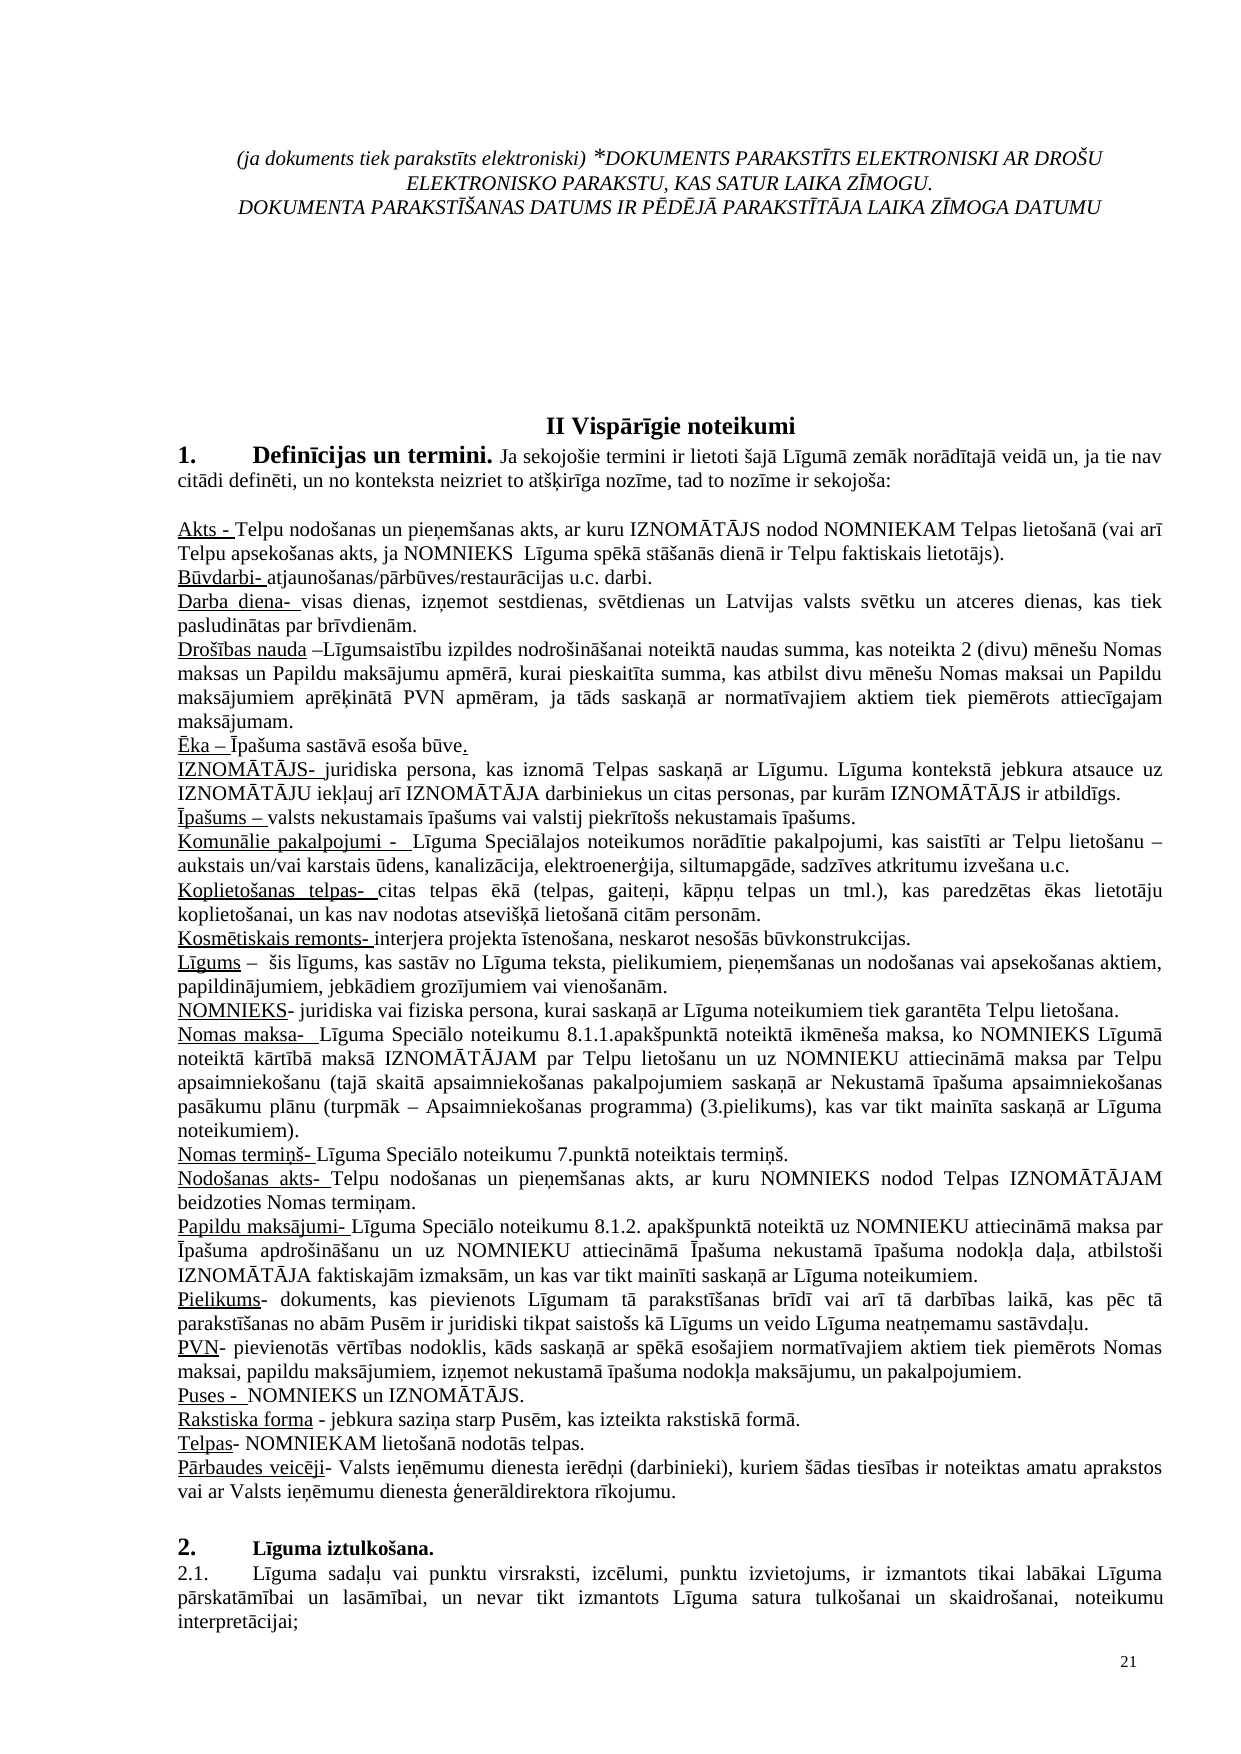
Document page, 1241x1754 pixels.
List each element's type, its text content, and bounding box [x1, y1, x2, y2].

text 1. Definīcijas un termini. Ja sekojošie termini ir lietoti šajā Līgumā zemāk norādītajā veidā un, ja tie nav citādi definēti, un no konteksta neizriet to atšķirīga nozīme, tad to nozīme ir sekojoša: [177, 440, 1164, 492]
text Koplietošanas telpas- citas telpas ēkā (telpas, gaiteņi, kāpņu telpas un tml.), kas paredzētas ēkas lietotāju koplietošanai, un kas nav nodotas atsevišķā lietošanā citām personām. [177, 877, 1164, 926]
text Pārbaudes veicēji- Valsts ieņēmumu dienesta ierēdņi (darbinieki), kuriem šādas tiesības ir noteiktas amatu aprakstos vai ar Valsts ieņēmumu dienesta ģenerāldirektora rīkojumu. [177, 1455, 1164, 1503]
text (ja dokuments tiek parakstīts elektroniski) *DOKUMENTS PARAKSTĪTS ELEKTRONISKI AR DROŠU ELEKTRONISKO PARAKSTU, KAS SATUR LAIKA ZĪMOGU. [177, 142, 1164, 195]
text Līgums – šis līgums, kas sastāv no Līguma teksta, pielikumiem, pieņemšanas un nodošanas vai apsekošanas aktiem, papildinājumiem, jebkādiem grozījumiem vai vienošanām. [177, 950, 1164, 998]
text Kosmētiskais remonts- interjera projekta īstenošana, neskarot nesošās būvkonstrukcijas. [177, 926, 1164, 950]
text Darba diena- visas dienas, izņemot sestdienas, svētdienas un Latvijas valsts svētku un atceres dienas, kas tiek pasludinātas par brīvdienām. [177, 589, 1164, 637]
text Papildu maksājumi- Līguma Speciālo noteikumu 8.1.2. apakšpunktā noteiktā uz NOMNIEKU attiecināmā maksa par Īpašuma apdrošināšanu un uz NOMNIEKU attiecināmā Īpašuma nekustamā īpašuma nodokļa daļa, atbilstoši IZNOMĀTĀJA faktiskajām izmaksām, un kas var tikt mainīti saskaņā ar Līguma noteikumiem. [177, 1214, 1164, 1287]
text Nomas termiņš- Līguma Speciālo noteikumu 7.punktā noteiktais termiņš. [177, 1142, 1164, 1166]
text DOKUMENTA PARAKSTĪŠANAS DATUMS IR PĒDĒJĀ PARAKSTĪTĀJA LAIKA ZĪMOGA DATUMU [177, 195, 1164, 219]
text PVN- pievienotās vērtības nodoklis, kāds saskaņā ar spēkā esošajiem normatīvajiem aktiem tiek piemērots Nomas maksai, papildu maksājumiem, izņemot nekustamā īpašuma nodokļa maksājumu, un pakalpojumiem. [177, 1335, 1164, 1383]
text II Vispārīgie noteikumi [177, 411, 1164, 440]
text IZNOMĀTĀJS- juridiska persona, kas iznomā Telpas saskaņā ar Līgumu. Līguma kontekstā jebkura atsauce uz IZNOMĀTĀJU iekļauj arī IZNOMĀTĀJA darbiniekus un citas personas, par kurām IZNOMĀTĀJS ir atbildīgs. [177, 757, 1164, 805]
text Nomas maksa- Līguma Speciālo noteikumu 8.1.1.apakšpunktā noteiktā ikmēneša maksa, ko NOMNIEKS Līgumā noteiktā kārtībā maksā IZNOMĀTĀJAM par Telpu lietošanu un uz NOMNIEKU attiecināmā maksa par Telpu apsaimniekošanu (tajā skaitā apsaimniekošanas pakalpojumiem saskaņā ar Nekustamā īpašuma apsaimniekošanas pasākumu plānu (turpmāk – Apsaimniekošanas programma) (3.pielikums), kas var tikt mainīta saskaņā ar Līguma noteikumiem). [177, 1022, 1164, 1142]
text Puses - NOMNIEKS un IZNOMĀTĀJS. [177, 1383, 1164, 1407]
text Pielikums- dokuments, kas pievienots Līgumam tā parakstīšanas brīdī vai arī tā darbības laikā, kas pēc tā parakstīšanas no abām Pusēm ir juridiski tikpat saistošs kā Līgums un veido Līguma neatņemamu sastāvdaļu. [177, 1287, 1164, 1335]
text Būvdarbi- atjaunošanas/pārbūves/restaurācijas u.c. darbi. [177, 565, 1164, 589]
text 2.1. Līguma sadaļu vai punktu virsraksti, izcēlumi, punktu izvietojums, ir izmantots tikai labākai Līguma pārskatāmībai un lasāmībai, un nevar tikt izmantots Līguma satura tulkošanai un skaidrošanai, noteikumu interpretācijai; [177, 1561, 1164, 1633]
text Drošības nauda –Līgumsaistību izpildes nodrošināšanai noteiktā naudas summa, kas noteikta 2 (divu) mēnešu Nomas maksas un Papildu maksājumu apmērā, kurai pieskaitīta summa, kas atbilst divu mēnešu Nomas maksai un Papildu maksājumiem aprēķinātā PVN apmēram, ja tāds saskaņā ar normatīvajiem aktiem tiek piemērots attiecīgajam maksājumam. [177, 637, 1164, 733]
text Nodošanas akts- Telpu nodošanas un pieņemšanas akts, ar kuru NOMNIEKS nodod Telpas IZNOMĀTĀJAM beidzoties Nomas termiņam. [177, 1166, 1164, 1214]
text Komunālie pakalpojumi - Līguma Speciālajos noteikumos norādītie pakalpojumi, kas saistīti ar Telpu lietošanu – aukstais un/vai karstais ūdens, kanalizācija, elektroenerģija, siltumapgāde, sadzīves atkritumu izvešana u.c. [177, 829, 1164, 877]
text Īpašums – valsts nekustamais īpašums vai valstij piekrītošs nekustamais īpašums. [177, 805, 1164, 829]
text 2. Līguma iztulkošana. [177, 1532, 1164, 1561]
text Ēka – Īpašuma sastāvā esoša būve. [177, 733, 1164, 757]
text Rakstiska forma - jebkura saziņa starp Pusēm, kas izteikta rakstiskā formā. [177, 1407, 1164, 1431]
text Akts - Telpu nodošanas un pieņemšanas akts, ar kuru IZNOMĀTĀJS nodod NOMNIEKAM Telpas lietošanā (vai arī Telpu apsekošanas akts, ja NOMNIEKS Līguma spēkā stāšanās dienā ir Telpu faktiskais lietotājs). [177, 517, 1164, 565]
text Telpas- NOMNIEKAM lietošanā nodotās telpas. [177, 1431, 1164, 1455]
text NOMNIEKS- juridiska vai fiziska persona, kurai saskaņā ar Līguma noteikumiem tiek garantēta Telpu lietošana. [177, 998, 1164, 1022]
